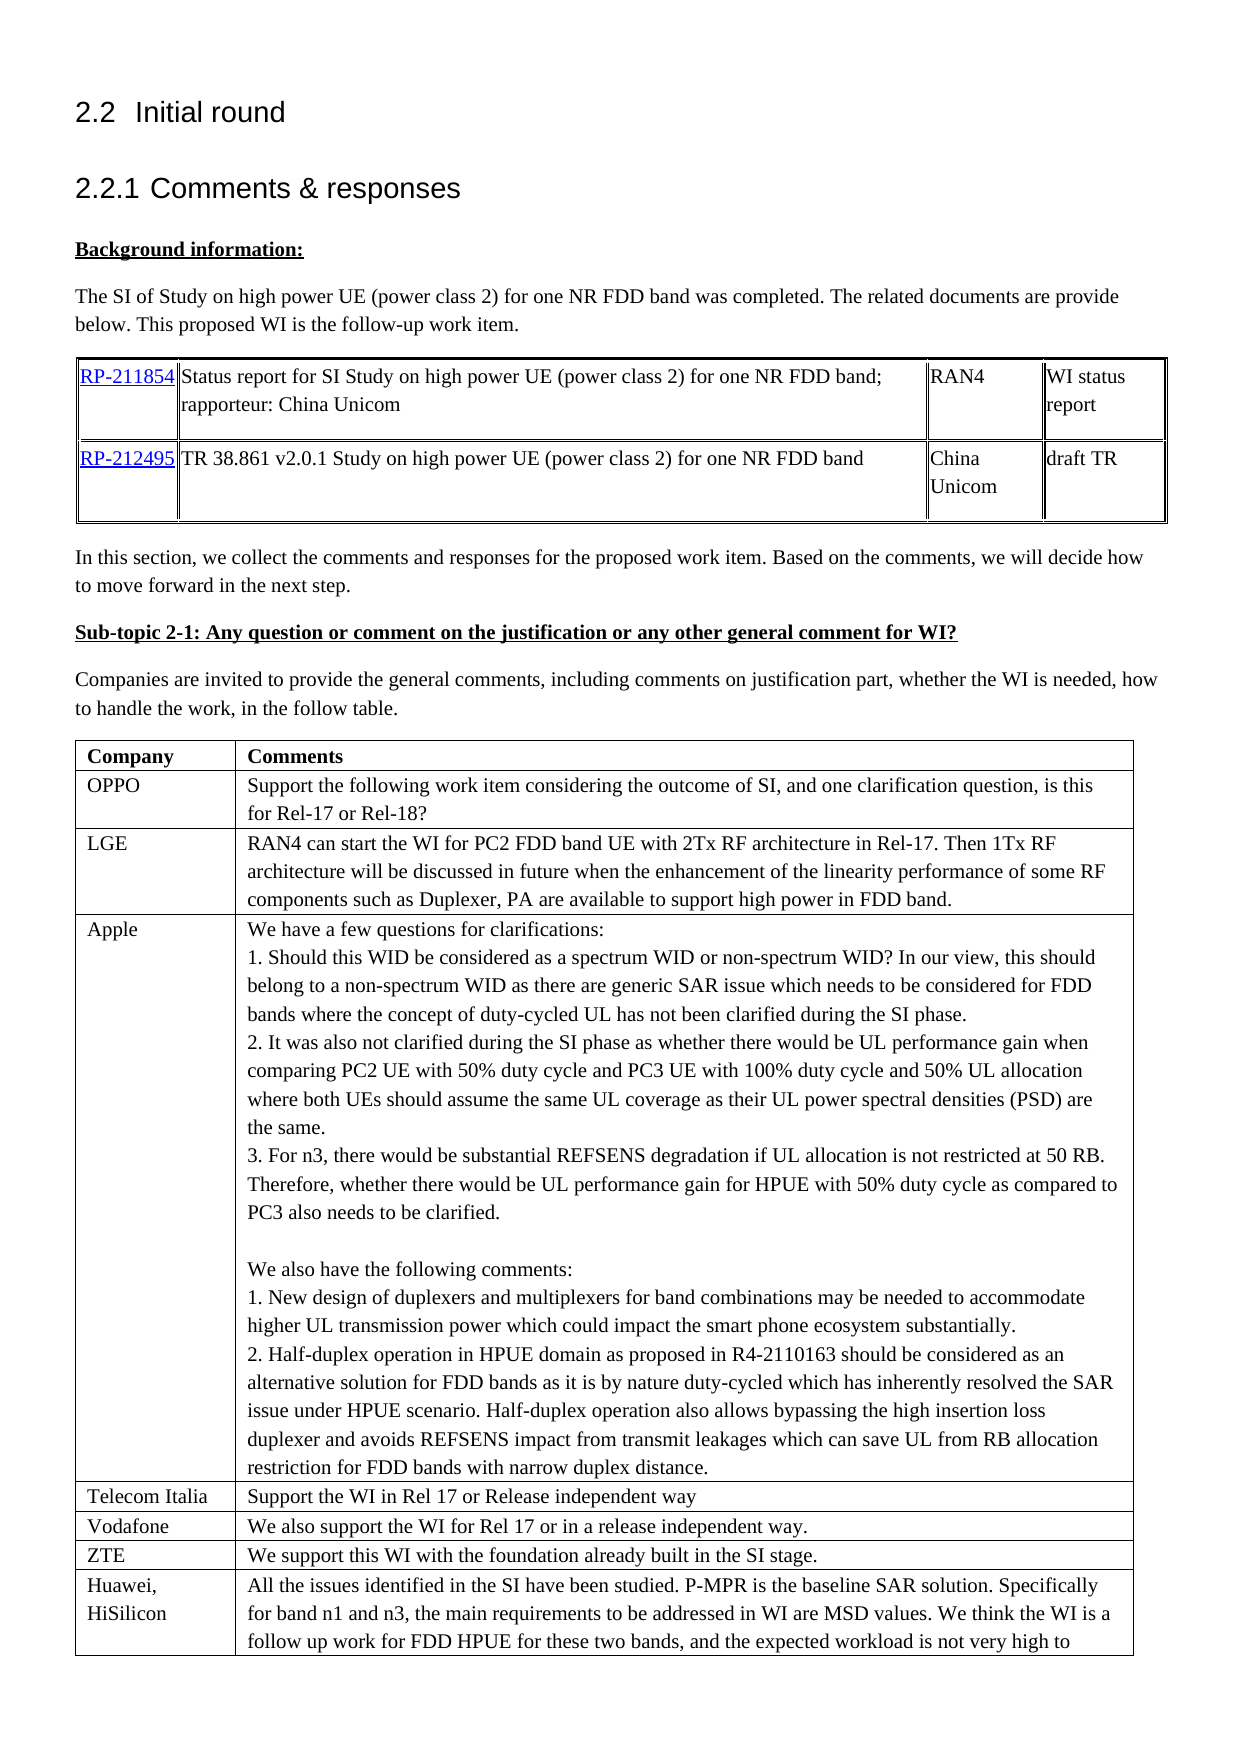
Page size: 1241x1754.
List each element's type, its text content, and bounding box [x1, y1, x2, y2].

text Background information: [75, 234, 1165, 263]
table_cell Support the following work item considering the outcome of SI, and one clarification question, is this for Rel-17 or Rel-18? [236, 771, 1133, 827]
table_cell draft TR [1044, 439, 1166, 521]
table_cell TR 38.861 v2.0.1 Study on high power UE (power class 2) for one NR FDD band [179, 442, 928, 521]
table_cell China Unicom [928, 439, 1044, 521]
table_cell ZTE [76, 1541, 235, 1569]
table_cell Huawei, HiSilicon [76, 1570, 235, 1655]
table_cell LGE [76, 829, 235, 913]
table_header WI status report [1044, 360, 1164, 439]
table_header Status report for SI Study on high power UE (power class 2) for one NR FDD band; rapporteur: China Unicom [179, 360, 928, 439]
table_cell OPPO [76, 771, 235, 827]
table_cell Telecom Italia [76, 1482, 235, 1511]
table_cell We support this WI with the foundation already built in the SI stage. [236, 1541, 1133, 1569]
table_cell Apple [76, 915, 235, 1481]
table_header Comments [236, 741, 1133, 770]
table_cell Vodafone [76, 1512, 235, 1540]
subtitle Initial round [75, 84, 1165, 140]
text The SI of Study on high power UE (power class 2) for one NR FDD band was completed. The related documents are provide below. This proposed WI is the follow-up work item. [75, 282, 1165, 338]
table_cell Support the WI in Rel 17 or Release independent way [236, 1482, 1133, 1511]
table_cell RP-212495 [77, 439, 178, 521]
text Companies are invited to provide the general comments, including comments on justification part, whether the WI is needed, how to handle the work, in the follow table. [75, 665, 1165, 722]
text In this section, we collect the comments and responses for the proposed work item. Based on the comments, we will decide how to move forward in the next step. [75, 542, 1165, 599]
table_cell RAN4 can start the WI for PC2 FDD band UE with 2Tx RF architecture in Rel-17. Then 1Tx RF architecture will be discussed in future when the enhancement of the linearity performance of some RF components such as Duplexer, PA are available to support high power in FDD band. [236, 829, 1133, 913]
text Sub-topic 2-1: Any question or comment on the justification or any other general comment for WI? [75, 618, 1165, 646]
table_header RP-211854 [79, 360, 178, 439]
table_header Company [76, 741, 235, 770]
table_cell We also support the WI for Rel 17 or in a release independent way. [236, 1512, 1133, 1540]
subtitle Comments & responses [75, 159, 1165, 216]
table_header RAN4 [928, 359, 1044, 439]
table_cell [236, 1570, 1133, 1655]
table_cell We have a few questions for clarifications: 1. Should this WID be considered as a spectrum WID or non-spectrum WID? In our view, this should belong to a non-spectrum WID as there are generic SAR issue which needs to be considered for FDD bands where the concept of duty-cycled UL has not been clarified during the SI phase. 2. It was also not clarified during the SI phase as whether there would be UL performance gain when comparing PC2 UE with 50% duty cycle and PC3 UE with 100% duty cycle and 50% UL allocation where both UEs should assume the same UL coverage as their UL power spectral densities (PSD) are the same. 3. For n3, there would be substantial REFSENS degradation if UL allocation is not restricted at 50 RB. Therefore, whether there would be UL performance gain for HPUE with 50% duty cycle as compared to PC3 also needs to be clarified. We also have the following comments: 1. New design of duplexers and multiplexers for band combinations may be needed to accommodate higher UL transmission power which could impact the smart phone ecosystem substantially. 2. Half-duplex operation in HPUE domain as proposed in R4-2110163 should be considered as an alternative solution for FDD bands as it is by nature duty-cycled which has inherently resolved the SAR issue under HPUE scenario. Half-duplex operation also allows bypassing the high insertion loss duplexer and avoids REFSENS impact from transmit leakages which can save UL from RB allocation restriction for FDD bands with narrow duplex distance. [236, 915, 1133, 1481]
